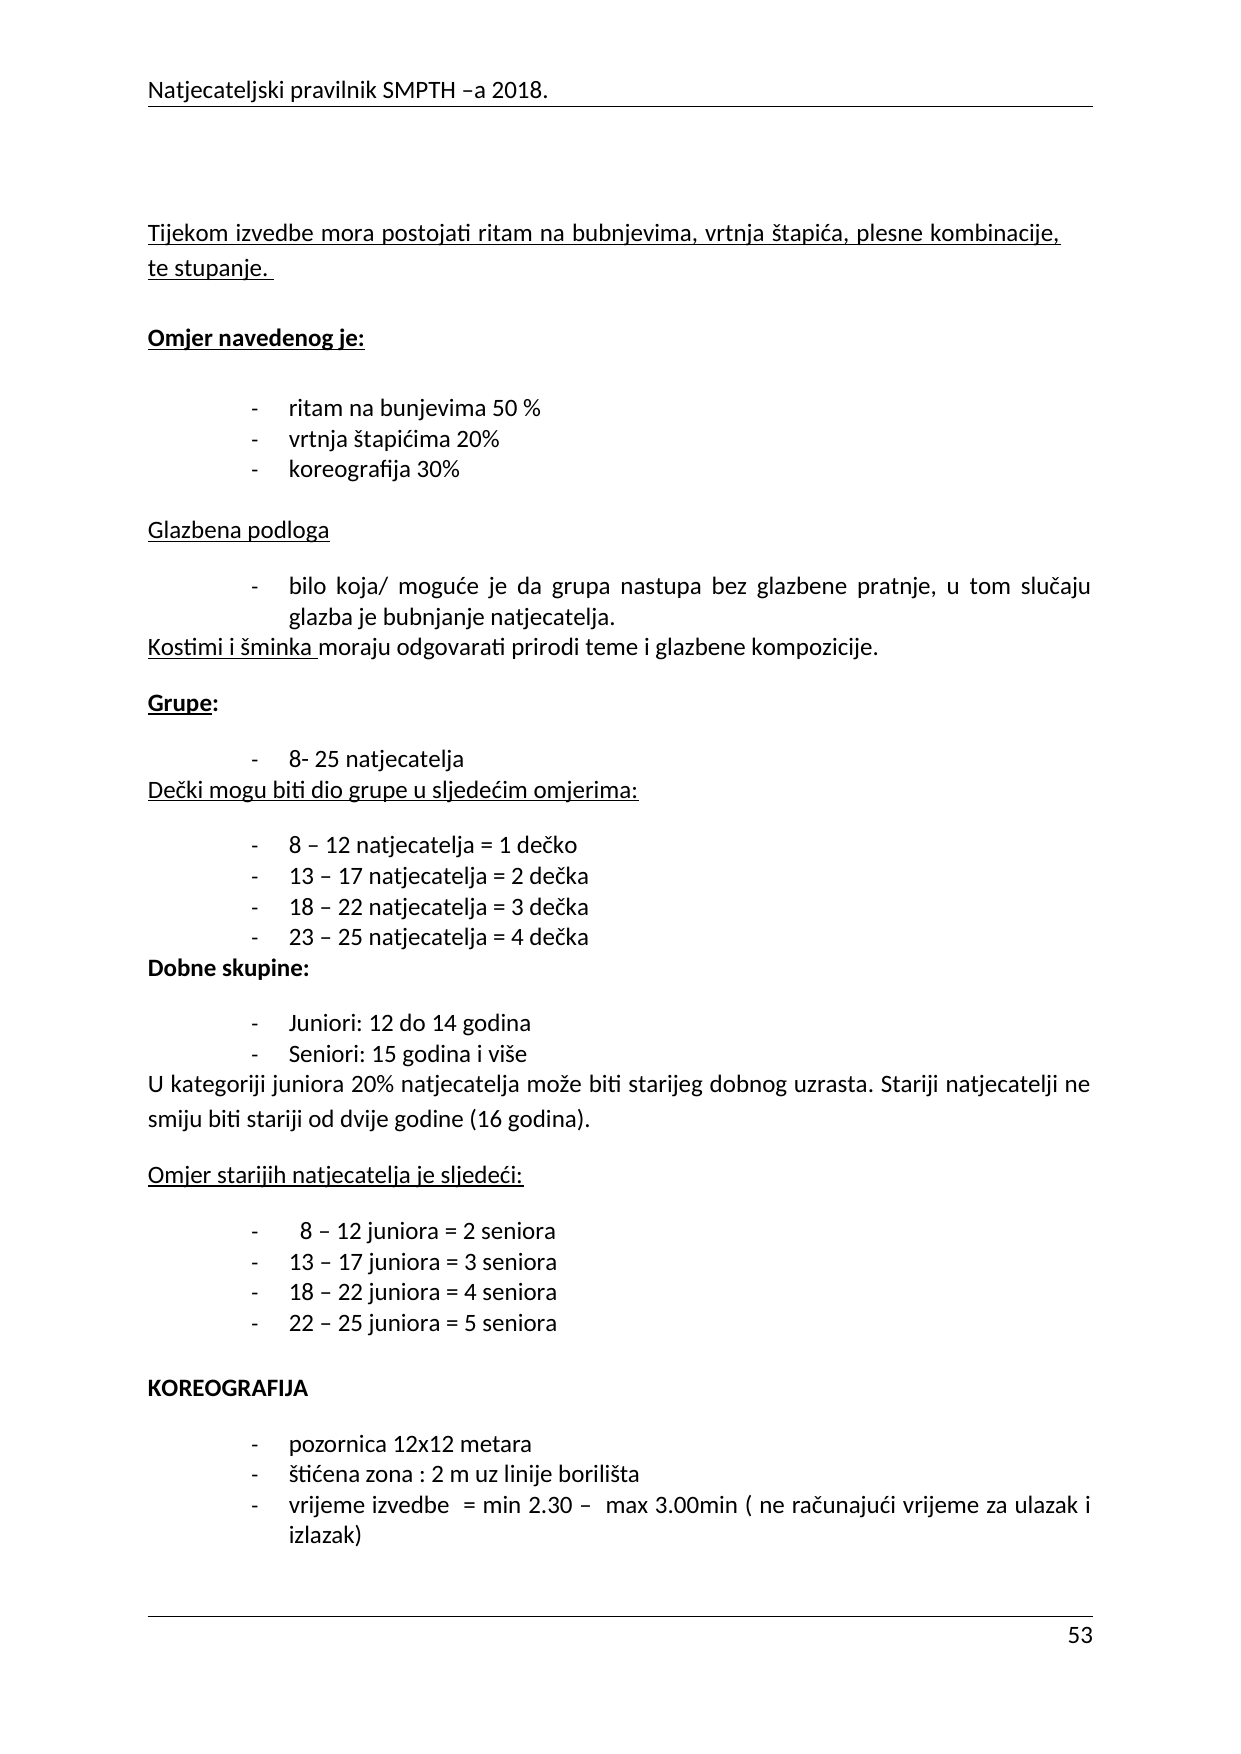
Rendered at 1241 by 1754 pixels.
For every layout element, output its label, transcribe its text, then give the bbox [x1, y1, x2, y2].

text KOREOGRAFIJA [148, 1372, 1093, 1403]
list koreografija 30% [251, 454, 1093, 484]
text Kostimi i šminka moraju odgovarati prirodi teme i glazbene kompozicije. [148, 632, 1093, 662]
list 13 – 17 natjecatelja = 2 dečka [251, 860, 1093, 891]
list pozornica 12x12 metara [251, 1428, 1093, 1459]
list bilo koja/ moguće je da grupa nastupa bez glazbene pratnje, u tom slučaju glazba je bubnjanje natjecatelja. [251, 571, 1093, 632]
text Grupe: [148, 687, 1093, 718]
text Glazbena podloga [148, 515, 1093, 545]
list ritam na bunjevima 50 % [251, 393, 1093, 423]
list vrijeme izvedbe = min 2.30 – max 3.00min ( ne računajući vrijeme za ulazak i izlazak) [251, 1489, 1093, 1550]
text Dečki mogu biti dio grupe u sljedećim omjerima: [148, 774, 1093, 804]
list štićena zona : 2 m uz linije borilišta [251, 1459, 1093, 1489]
text Dobne skupine: [148, 952, 1093, 982]
text U kategoriji juniora 20% natjecatelja može biti starijeg dobnog uzrasta. Stariji natjecatelji ne smiju biti stariji od dvije godine (16 godina). [148, 1068, 1093, 1134]
list 8- 25 natjecatelja [251, 743, 1093, 774]
list 22 – 25 juniora = 5 seniora [251, 1307, 1093, 1337]
list 8 – 12 natjecatelja = 1 dečko [251, 829, 1093, 860]
list 18 – 22 juniora = 4 seniora [251, 1276, 1093, 1307]
text Omjer navedenog je: [148, 323, 1061, 353]
list 23 – 25 natjecatelja = 4 dečka [251, 921, 1093, 952]
list Seniori: 15 godina i više [251, 1038, 1093, 1068]
text Tijekom izvedbe mora postojati ritam na bubnjevima, vrtnja štapića, plesne kombinacije, te stupanje. [148, 245, 1061, 283]
text Tijekom izvedbe mora postojati ritam na bubnjevima, vrtnja štapića, plesne kombinacije, te stupanje. [148, 218, 1061, 244]
list 8 – 12 juniora = 2 seniora [251, 1215, 1093, 1246]
text Omjer starijih natjecatelja je sljedeći: [148, 1159, 1093, 1190]
list vrtnja štapićima 20% [251, 423, 1093, 454]
list 13 – 17 juniora = 3 seniora [251, 1246, 1093, 1276]
list 18 – 22 natjecatelja = 3 dečka [251, 891, 1093, 921]
list Juniori: 12 do 14 godina [251, 1007, 1093, 1038]
